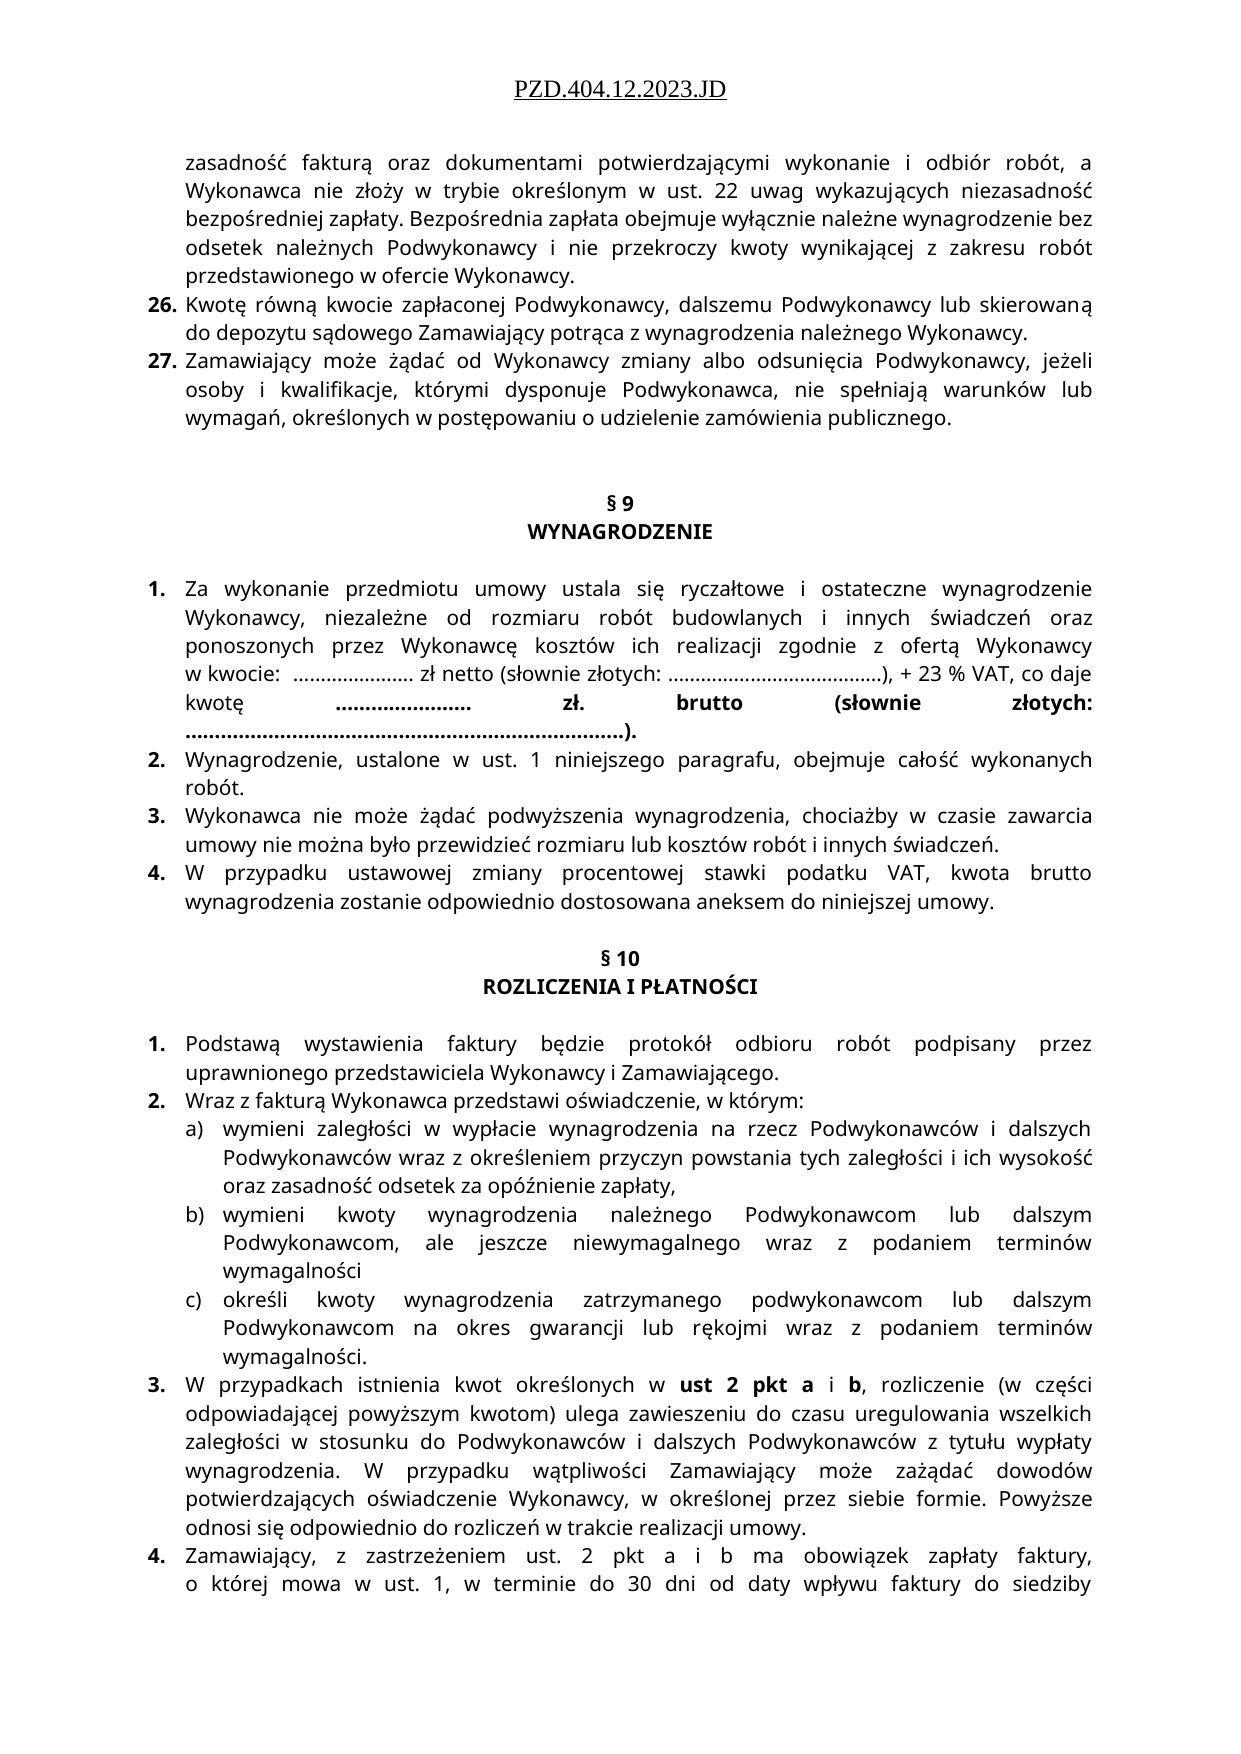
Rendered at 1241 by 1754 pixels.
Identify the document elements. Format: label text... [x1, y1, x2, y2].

list Kwotę równą kwocie zapłaconej Podwykonawcy, dalszemu Podwykonawcy lub skierowaną do depozytu sądowego Zamawiający potrąca z wynagrodzenia należnego Wykonawcy. [148, 290, 1093, 347]
list W przypadku ustawowej zmiany procentowej stawki podatku VAT, kwota brutto wynagrodzenia zostanie odpowiednio dostosowana aneksem do niniejszej umowy. [148, 858, 1093, 915]
list Za wykonanie przedmiotu umowy ustala się ryczałtowe i ostateczne wynagrodzenie Wykonawcy, niezależne od rozmiaru robót budowlanych i innych świadczeń oraz ponoszonych przez Wykonawcę kosztów ich realizacji zgodnie z ofertą Wykonawcy w kwocie: …………………. zł netto (słownie złotych: …………………………………), + 23 % VAT, co daje kwotę ………………….. zł. brutto (słownie złotych: ………………………………………………………………..). [148, 574, 1093, 745]
list Wykonawca nie może żądać podwyższenia wynagrodzenia, chociażby w czasie zawarcia umowy nie można było przewidzieć rozmiaru lub kosztów robót i innych świadczeń. [148, 802, 1093, 858]
list określi kwoty wynagrodzenia zatrzymanego podwykonawcom lub dalszym Podwykonawcom na okres gwarancji lub rękojmi wraz z podaniem terminów wymagalności. [185, 1285, 1093, 1370]
text § 10 [148, 944, 1093, 972]
list wymieni kwoty wynagrodzenia należnego Podwykonawcom lub dalszym Podwykonawcom, ale jeszcze niewymagalnego wraz z podaniem terminów wymagalności [185, 1200, 1093, 1285]
list Wraz z fakturą Wykonawca przedstawi oświadczenie, w którym: [148, 1086, 1093, 1114]
list Wynagrodzenie, ustalone w ust. 1 niniejszego paragrafu, obejmuje całość wykonanych robót. [148, 745, 1093, 802]
text WYNAGRODZENIE [148, 517, 1093, 546]
list wymieni zaległości w wypłacie wynagrodzenia na rzecz Podwykonawców i dalszych Podwykonawców wraz z określeniem przyczyn powstania tych zaległości i ich wysokość oraz zasadność odsetek za opóźnienie zapłaty, [185, 1114, 1093, 1200]
text § 9 [148, 489, 1093, 517]
list Podstawą wystawienia faktury będzie protokół odbioru robót podpisany przez uprawnionego przedstawiciela Wykonawcy i Zamawiającego. [148, 1029, 1093, 1086]
list W przypadkach istnienia kwot określonych w ust 2 pkt a i b, rozliczenie (w części odpowiadającej powyższym kwotom) ulega zawieszeniu do czasu uregulowania wszelkich zaległości w stosunku do Podwykonawców i dalszych Podwykonawców z tytułu wypłaty wynagrodzenia. W przypadku wątpliwości Zamawiający może zażądać dowodów potwierdzających oświadczenie Wykonawcy, w określonej przez siebie formie. Powyższe odnosi się odpowiednio do rozliczeń w trakcie realizacji umowy. [148, 1370, 1093, 1541]
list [148, 1541, 1093, 1598]
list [148, 148, 1093, 290]
text ROZLICZENIA I PŁATNOŚCI [148, 972, 1093, 1001]
list Zamawiający może żądać od Wykonawcy zmiany albo odsunięcia Podwykonawcy, jeżeli osoby i kwalifikacje, którymi dysponuje Podwykonawca, nie spełniają warunków lub wymagań, określonych w postępowaniu o udzielenie zamówienia publicznego. [148, 347, 1093, 432]
